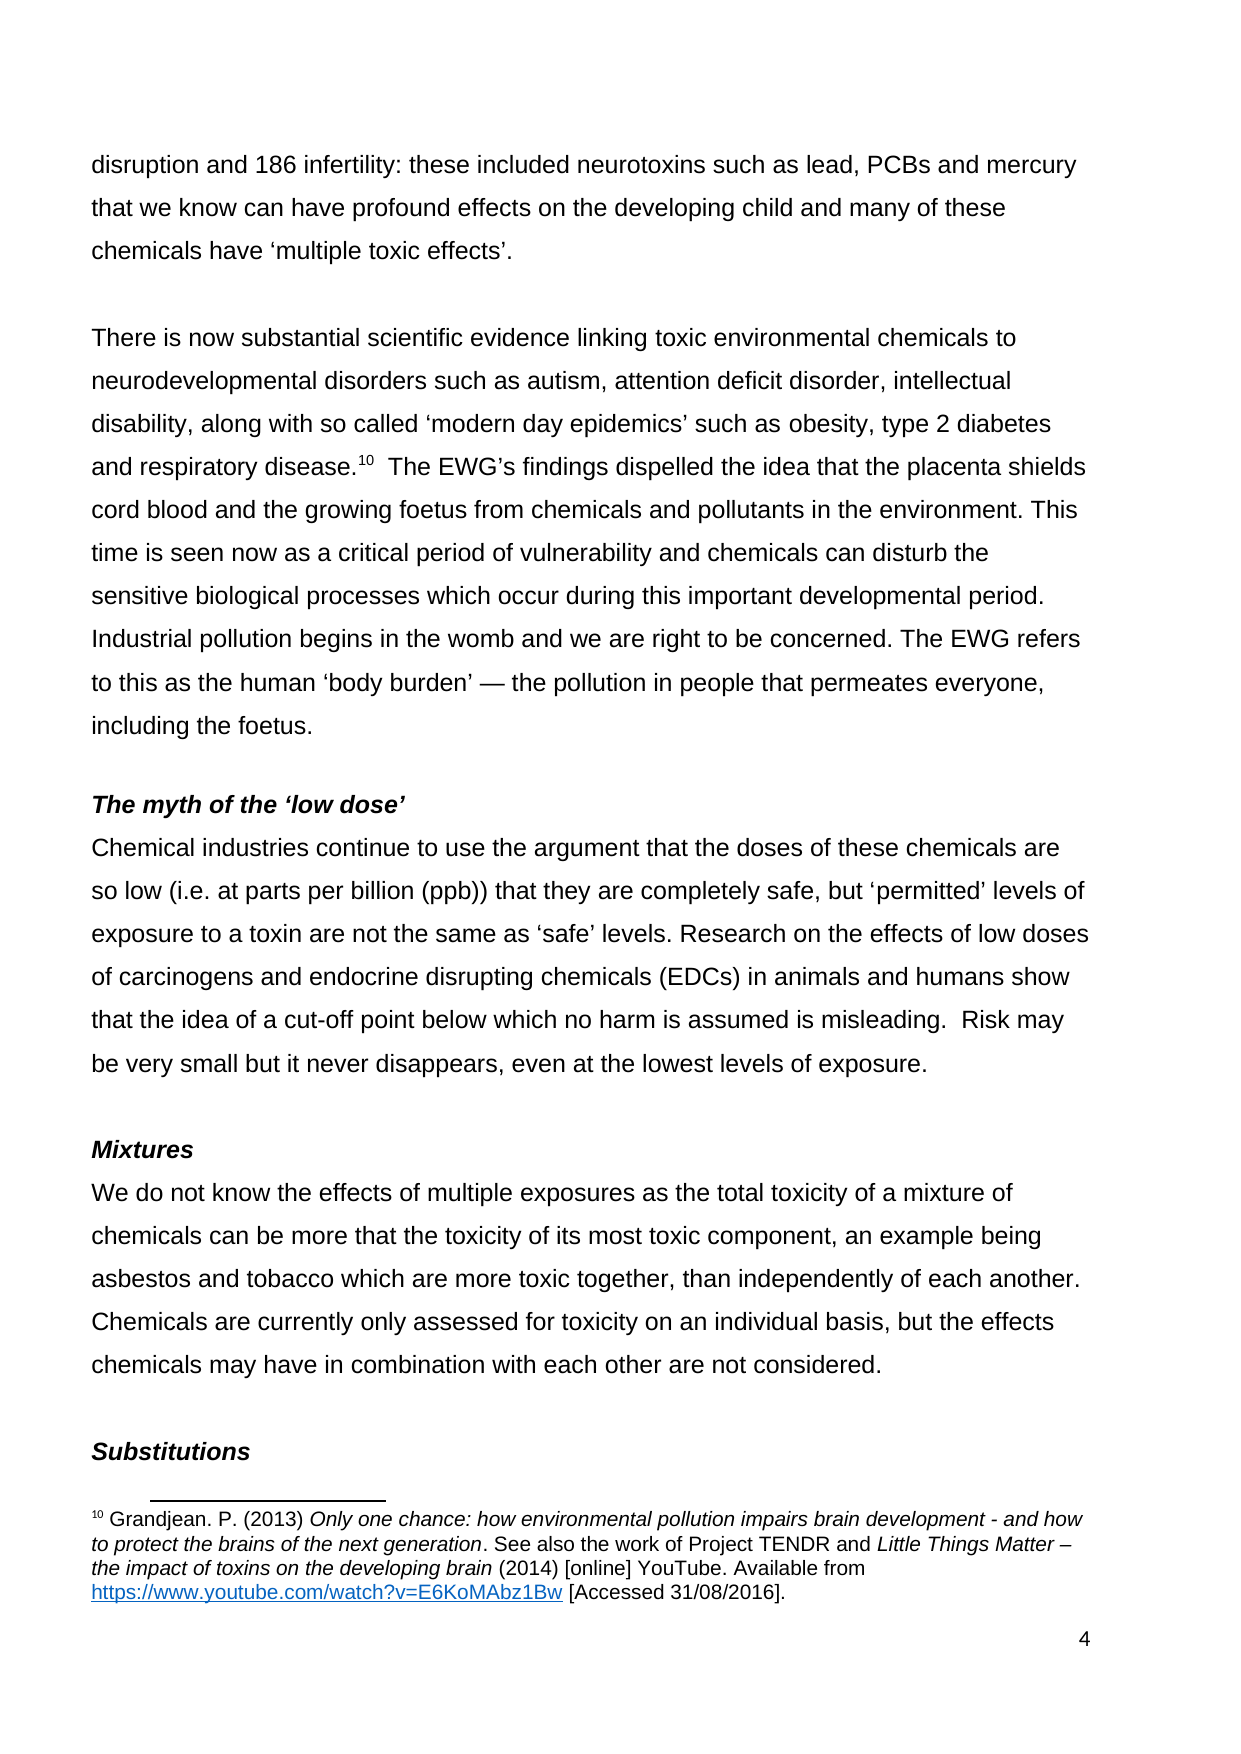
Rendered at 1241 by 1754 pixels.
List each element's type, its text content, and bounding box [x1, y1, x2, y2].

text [91, 150, 1090, 265]
text We do not know the effects of multiple exposures as the total toxicity of a mixture of chemicals can be more that the toxicity of its most toxic component, an example being asbestos and tobacco which are more toxic together, than independently of each another. Chemicals are currently only assessed for toxicity on an individual basis, but the effects chemicals may have in combination with each other are not considered. [91, 1178, 1124, 1379]
text There is now substantial scientific evidence linking toxic environmental chemicals to neurodevelopmental disorders such as autism, attention deficit disorder, intellectual disability, along with so called ‘modern day epidemics’ such as obesity, type 2 diabetes and respiratory disease. The EWG’s findings dispelled the idea that the placenta shields cord blood and the growing foetus from chemicals and pollutants in the environment. This time is seen now as a critical period of vulnerability and chemicals can disturb the sensitive biological processes which occur during this important developmental period. Industrial pollution begins in the womb and we are right to be concerned. The EWG refers to this as the human ‘body burden’ — the pollution in people that permeates everyone, including the foetus. [91, 322, 1090, 739]
text The myth of the ‘low dose’ [91, 790, 1090, 818]
text Chemical industries continue to use the argument that the doses of these chemicals are so low (i.e. at parts per billion (ppb)) that they are completely safe, but ‘permitted’ levels of exposure to a toxin are not the same as ‘safe’ levels. Research on the effects of low doses of carcinogens and endocrine disrupting chemicals (EDCs) in animals and humans show that the idea of a cut-off point below which no harm is assumed is misleading. Risk may be very small but it never disappears, even at the lowest levels of exposure. [91, 833, 1090, 1077]
text Substitutions [91, 1437, 1124, 1465]
text Mixtures [91, 1135, 1124, 1163]
